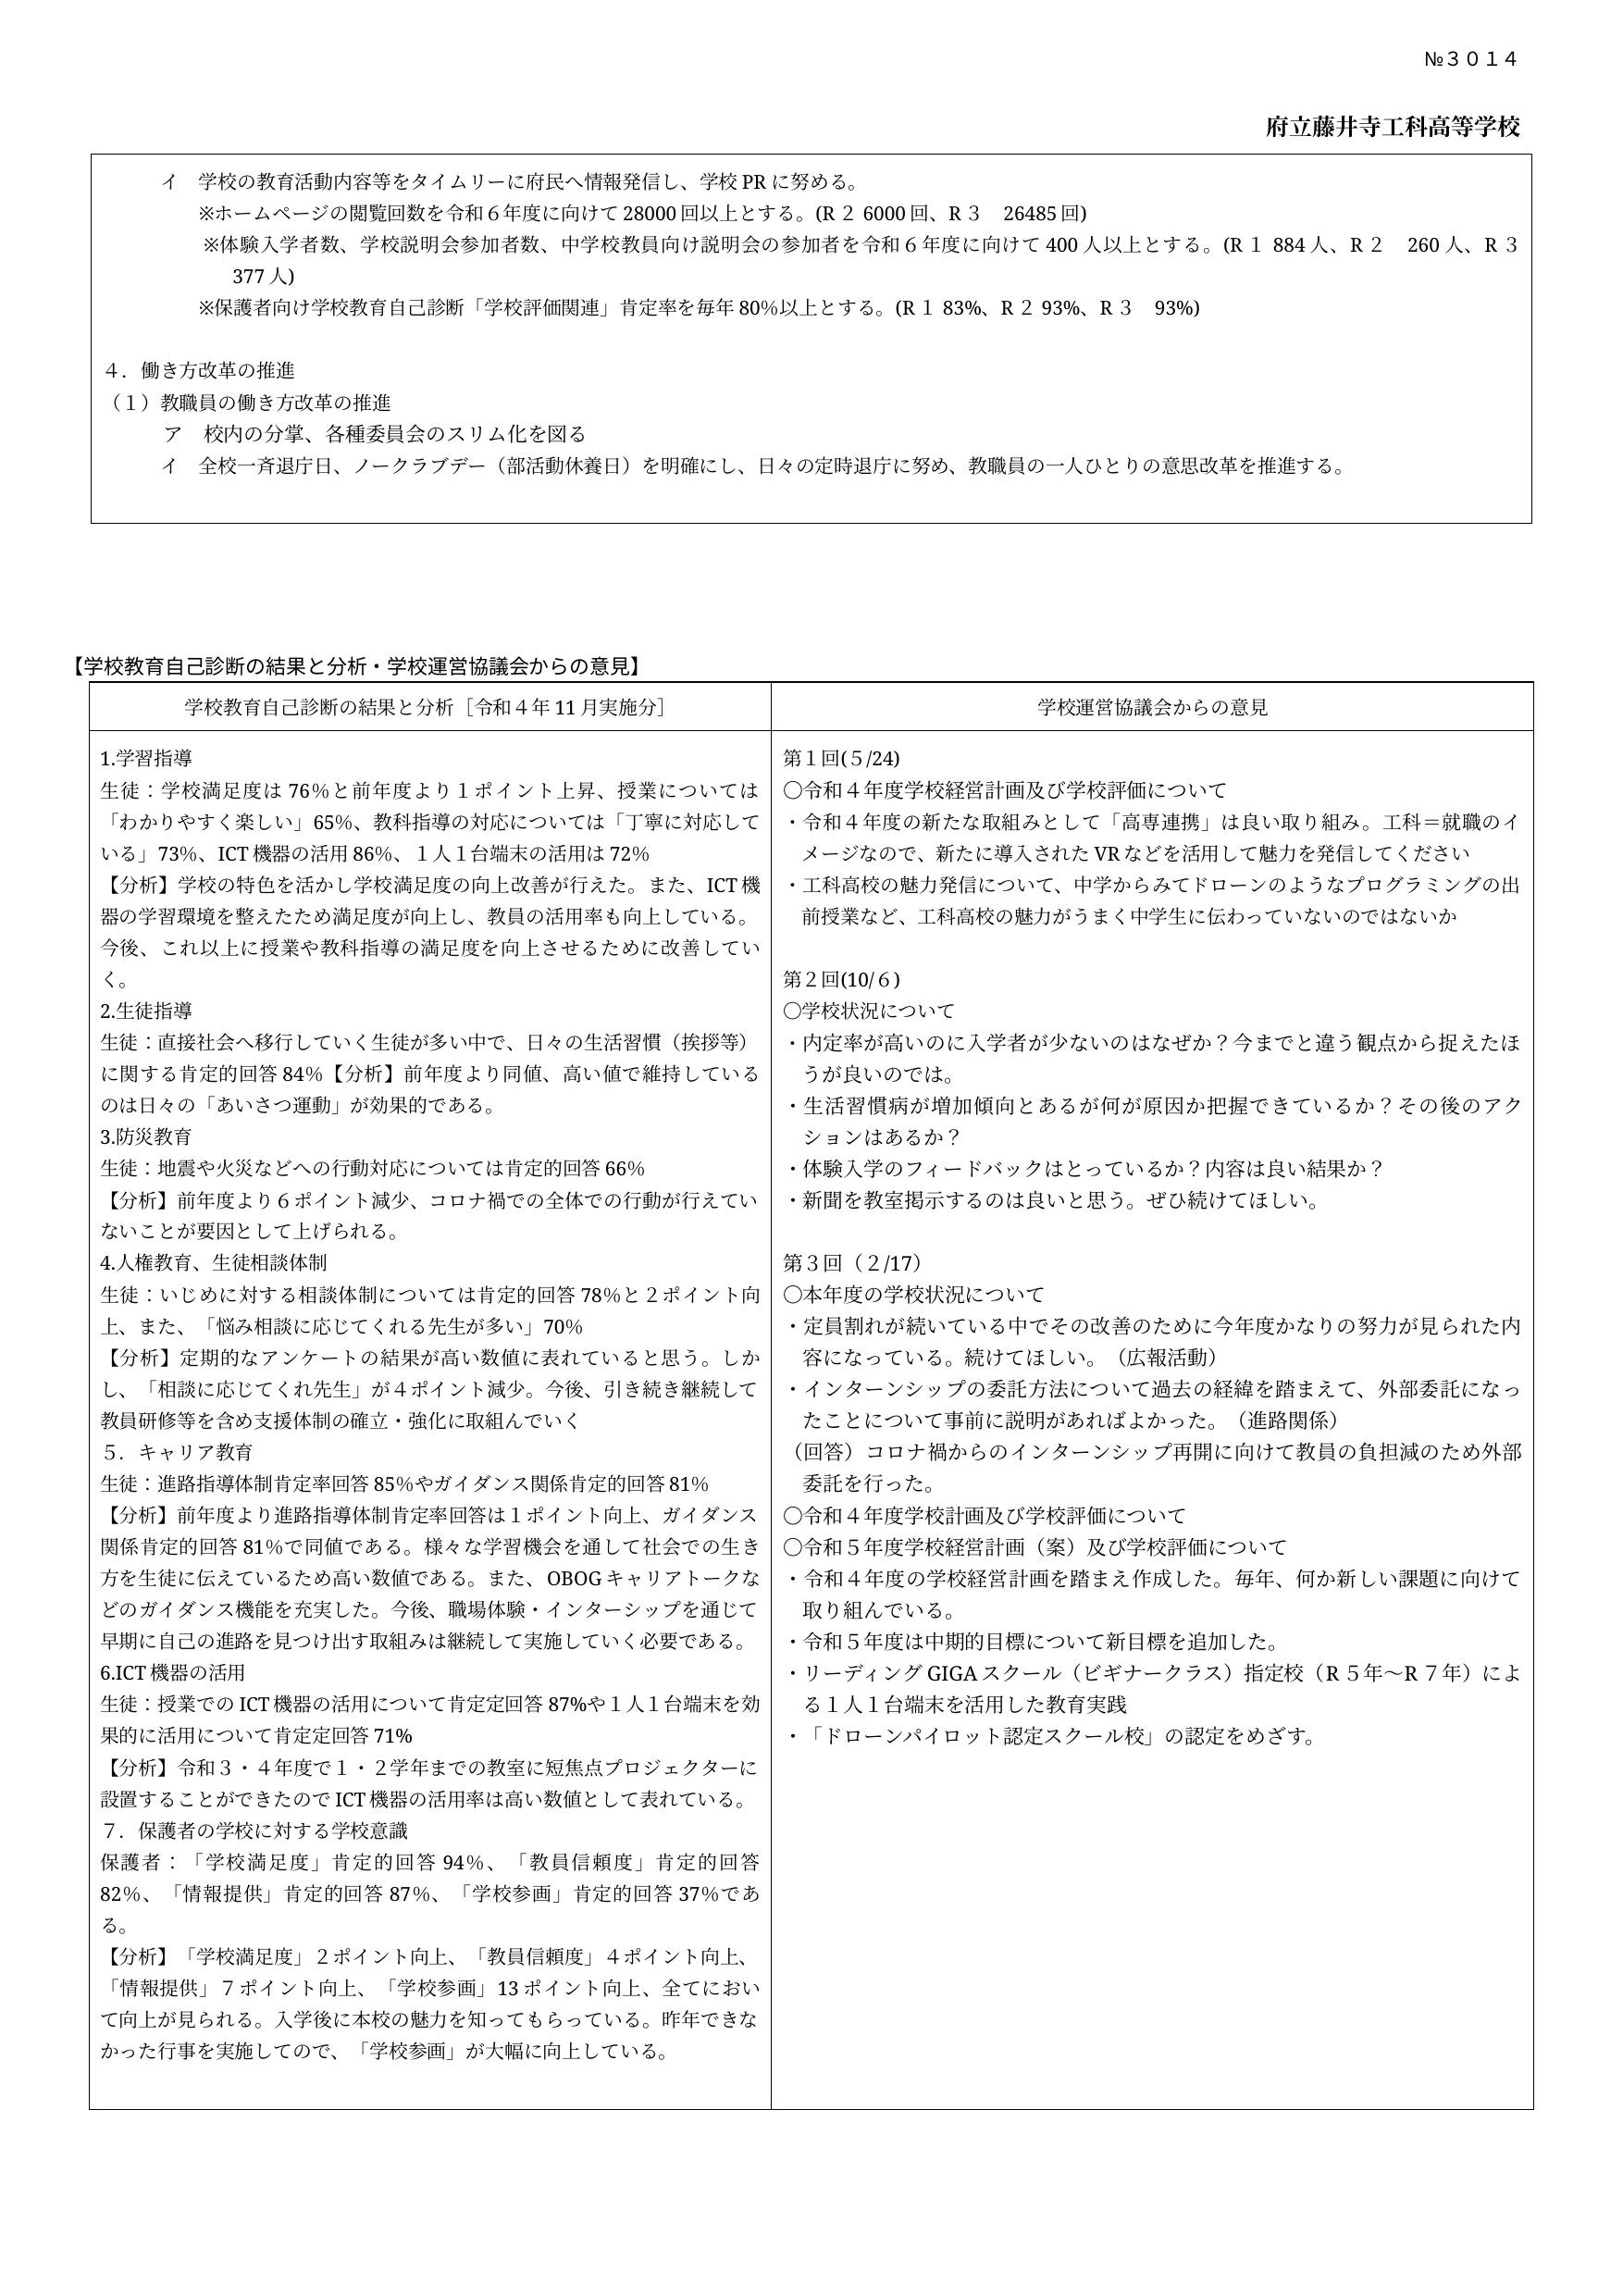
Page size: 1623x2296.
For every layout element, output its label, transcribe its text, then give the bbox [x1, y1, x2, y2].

text 【学校教育自己診断の結果と分析・学校運営協議会からの意見】 [13, 650, 1541, 681]
table_header 学校運営協議会からの意見 [772, 683, 1533, 730]
table_cell 第１回(５/24) 〇令和４年度学校経営計画及び学校評価について ・令和４年度の新たな取組みとして「高専連携」は良い取り組み。工科＝就職のイメージなので、新たに導入されたVRなどを活用して魅力を発信してください ・工科高校の魅力発信について、中学からみてドローンのようなプログラミングの出前授業など、工科高校の魅力がうまく中学生に伝わっていないのではないか 第２回(10/６) 〇学校状況について ・内定率が高いのに入学者が少ないのはなぜか？今までと違う観点から捉えたほうが良いのでは。 ・生活習慣病が増加傾向とあるが何が原因か把握できているか？その後のアクションはあるか？ ・体験入学のフィードバックはとっているか？内容は良い結果か？ ・新聞を教室掲示するのは良いと思う。ぜひ続けてほしい。 第３回（２/17） 〇本年度の学校状況について ・定員割れが続いている中でその改善のために今年度かなりの努力が見られた内容になっている。続けてほしい。（広報活動） ・インターンシップの委託方法について過去の経緯を踏まえて、外部委託になったことについて事前に説明があればよかった。（進路関係） （回答）コロナ禍からのインターンシップ再開に向けて教員の負担減のため外部委託を行った。 〇令和４年度学校計画及び学校評価について 〇令和５年度学校経営計画（案）及び学校評価について ・令和４年度の学校経営計画を踏まえ作成した。毎年、何か新しい課題に向けて取り組んでいる。 ・令和５年度は中期的目標について新目標を追加した。 ・リーディングGIGAスクール（ビギナークラス）指定校（R５年～R７年）による１人１台端末を活用した教育実践 ・「ドローンパイロット認定スクール校」の認定をめざす。 [772, 731, 1533, 2108]
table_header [92, 155, 1531, 523]
table_header 学校教育自己診断の結果と分析［令和４年11月実施分］ [90, 683, 771, 730]
table_cell 1.学習指導 生徒：学校満足度は76％と前年度より１ポイント上昇、授業については「わかりやすく楽しい」65％、教科指導の対応については「丁寧に対応している」73％、ICT機器の活用86％、１人１台端末の活用は72％ 【分析】学校の特色を活かし学校満足度の向上改善が行えた。また、ICT機器の学習環境を整えたため満足度が向上し、教員の活用率も向上している。今後、これ以上に授業や教科指導の満足度を向上させるために改善していく。 2.生徒指導 生徒：直接社会へ移行していく生徒が多い中で、日々の生活習慣（挨拶等）に関する肯定的回答84％【分析】前年度より同値、高い値で維持しているのは日々の「あいさつ運動」が効果的である。 3.防災教育 生徒：地震や火災などへの行動対応については肯定的回答66％ 【分析】前年度より６ポイント減少、コロナ禍での全体での行動が行えていないことが要因として上げられる。 4.人権教育、生徒相談体制 生徒：いじめに対する相談体制については肯定的回答78％と２ポイント向上、また、「悩み相談に応じてくれる先生が多い」70％ 【分析】定期的なアンケートの結果が高い数値に表れていると思う。しかし、「相談に応じてくれ先生」が４ポイント減少。今後、引き続き継続して教員研修等を含め支援体制の確立・強化に取組んでいく ５．キャリア教育 生徒：進路指導体制肯定率回答85％やガイダンス関係肯定的回答81％ 【分析】前年度より進路指導体制肯定率回答は１ポイント向上、ガイダンス関係肯定的回答81％で同値である。様々な学習機会を通して社会での生き方を生徒に伝えているため高い数値である。また、OBOGキャリアトークなどのガイダンス機能を充実した。今後、職場体験・インターシップを通じて早期に自己の進路を見つけ出す取組みは継続して実施していく必要である。 6.ICT機器の活用 生徒：授業でのICT機器の活用について肯定定回答87%や１人１台端末を効果的に活用について肯定定回答71% 【分析】令和３・４年度で１・２学年までの教室に短焦点プロジェクターに設置することができたのでICT機器の活用率は高い数値として表れている。 ７．保護者の学校に対する学校意識 保護者：「学校満足度」肯定的回答94％、「教員信頼度」肯定的回答82％、「情報提供」肯定的回答87％、「学校参画」肯定的回答37％である。 【分析】「学校満足度」２ポイント向上、「教員信頼度」４ポイント向上、「情報提供」７ポイント向上、「学校参画」13ポイント向上、全てにおいて向上が見られる。入学後に本校の魅力を知ってもらっている。昨年できなかった行事を実施してので、「学校参画」が大幅に向上している。 [90, 731, 771, 2108]
